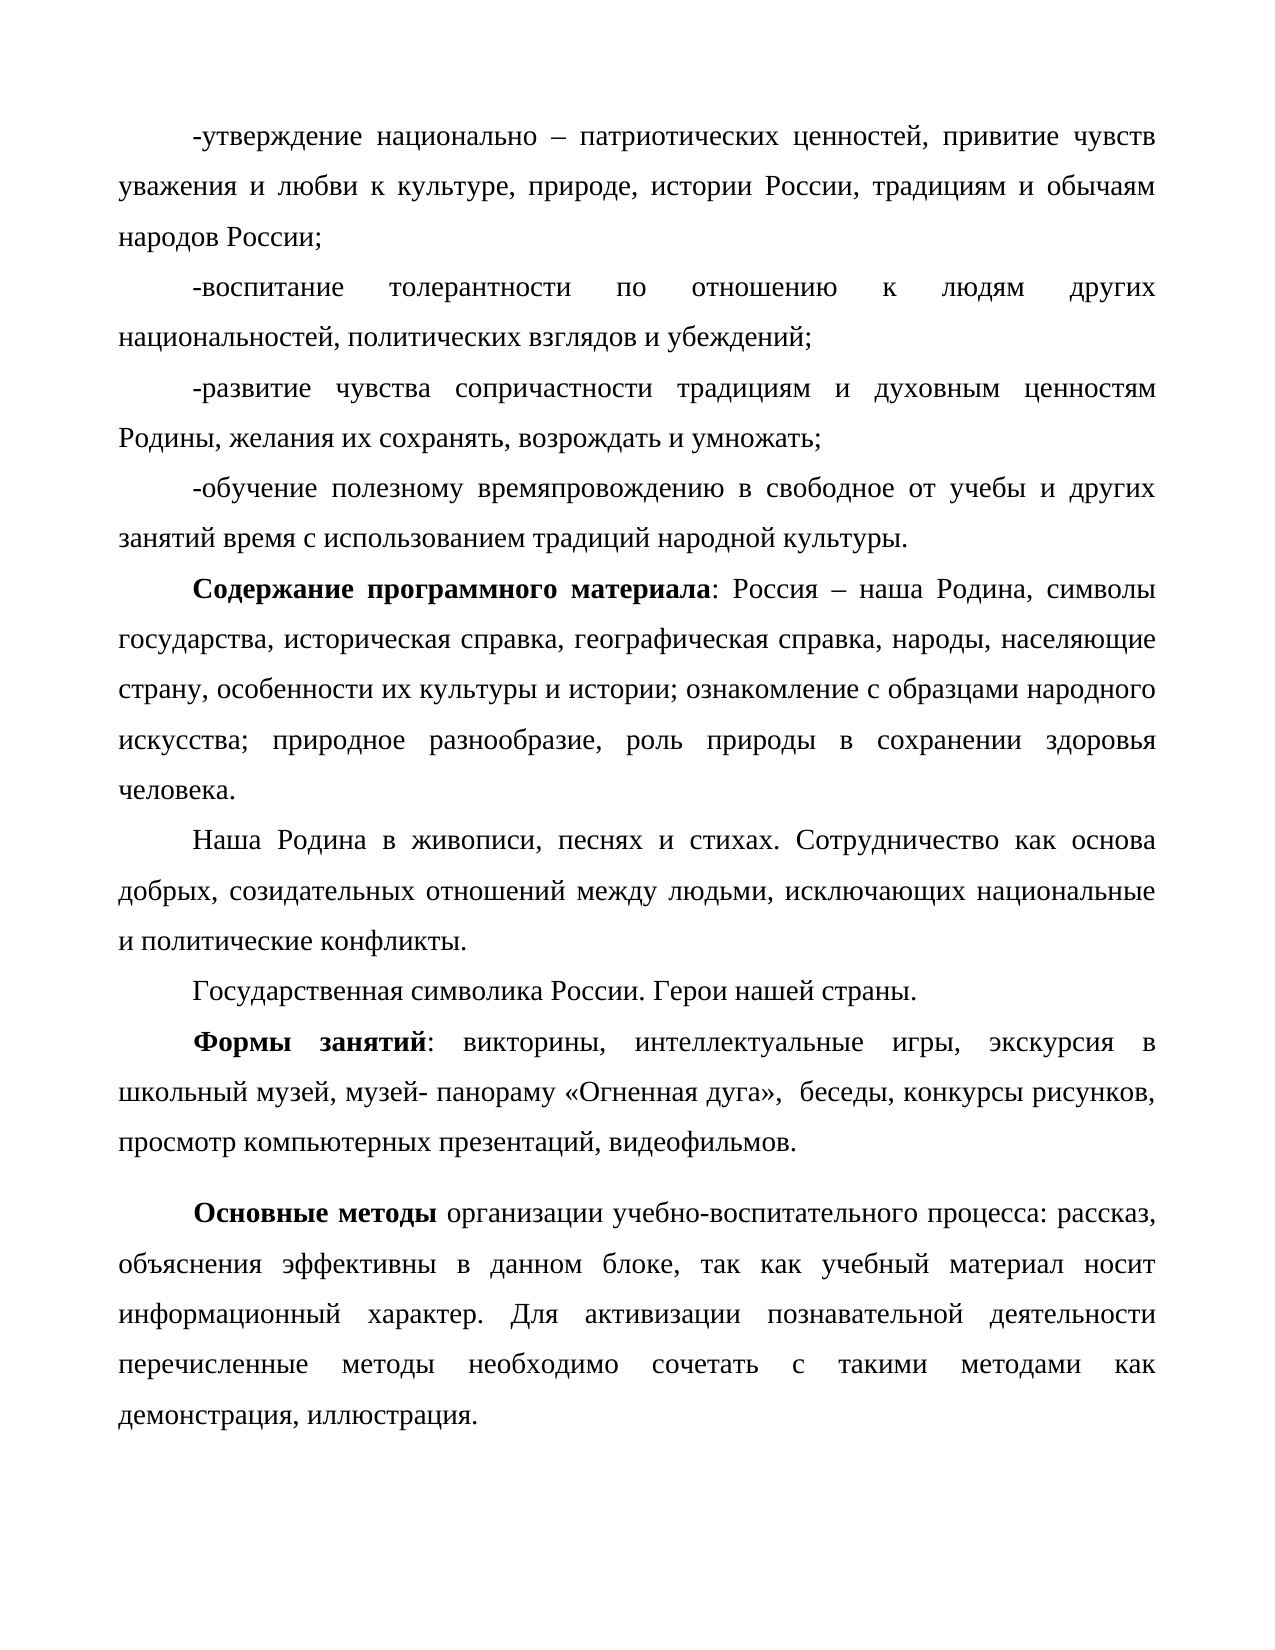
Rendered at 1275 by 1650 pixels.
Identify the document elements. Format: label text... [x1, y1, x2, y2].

text -воспитание толерантности по отношению к людям других национальностей, политических взглядов и убеждений; [118, 269, 1157, 353]
text Содержание программного материала: Россия – наша Родина, символы государства, историческая справка, географическая справка, народы, населяющие страну, особенности их культуры и истории; ознакомление с образцами народного искусства; природное разнообразие, роль природы в сохранении здоровья человека. [118, 571, 1157, 806]
text -обучение полезному времяпровождению в свободное от учебы и других занятий время с использованием традиций народной культуры. [118, 470, 1157, 554]
text Государственная символика России. Герои нашей страны. [118, 973, 1157, 1007]
text Формы занятий: викторины, интеллектуальные игры, экскурсия в школьный музей, музей- панораму «Огненная дуга», беседы, конкурсы рисунков, просмотр компьютерных презентаций, видеофильмов. [118, 1024, 1157, 1158]
text -развитие чувства сопричастности традициям и духовным ценностям Родины, желания их сохранять, возрождать и умножать; [118, 370, 1157, 453]
text Наша Родина в живописи, песнях и стихах. Сотрудничество как основа добрых, созидательных отношений между людьми, исключающих национальные и политические конфликты. [118, 822, 1157, 957]
text Основные методы организации учебно-воспитательного процесса: рассказ, объяснения эффективны в данном блоке, так как учебный материал носит информационный характер. Для активизации познавательной деятельности перечисленные методы необходимо сочетать с такими методами как демонстрация, иллюстрация. [118, 1196, 1157, 1430]
text -утверждение национально – патриотических ценностей, привитие чувств уважения и любви к культуре, природе, истории России, традициям и обычаям народов России; [118, 118, 1157, 252]
